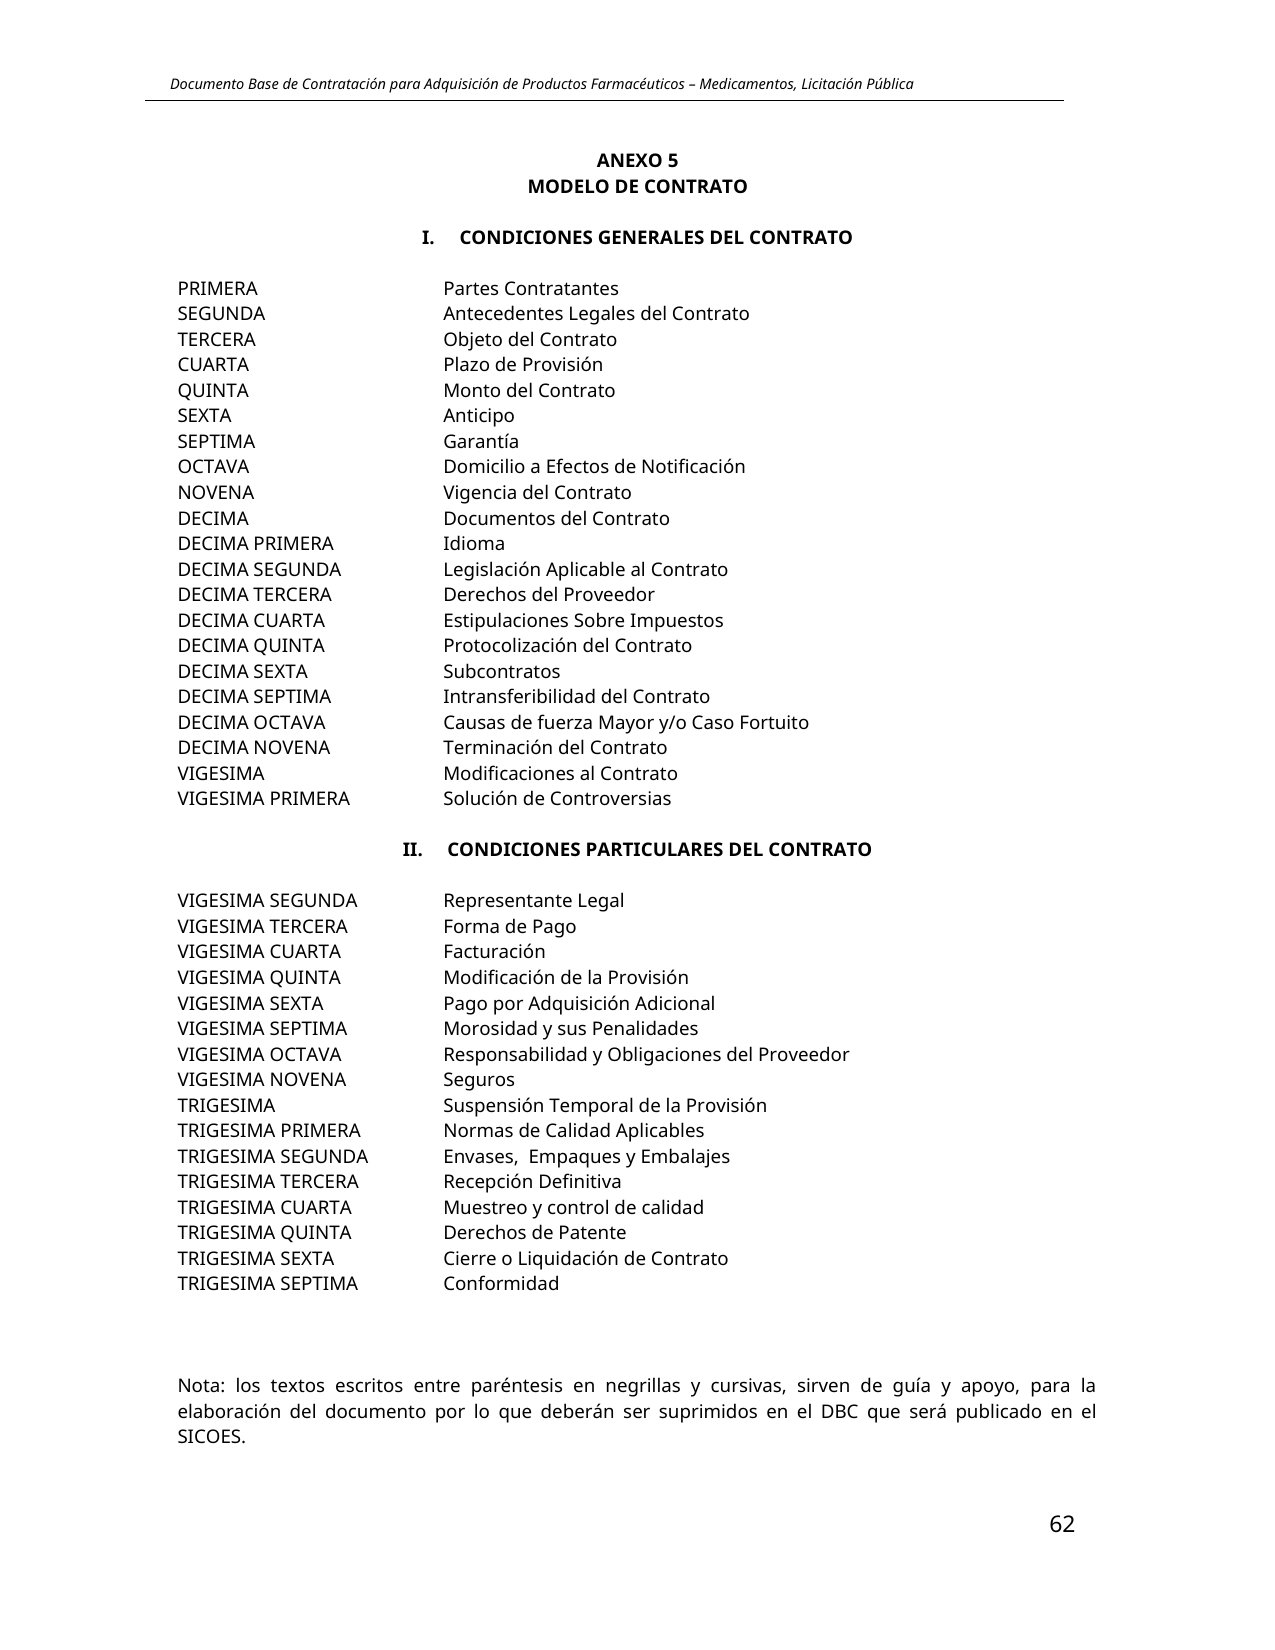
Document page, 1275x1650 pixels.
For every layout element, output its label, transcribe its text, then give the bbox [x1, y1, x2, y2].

text VIGESIMA Modificaciones al Contrato [177, 760, 1098, 786]
text OCTAVA Domicilio a Efectos de Notificación [177, 454, 1098, 479]
text VIGESIMA SEPTIMA Morosidad y sus Penalidades [177, 1015, 1098, 1041]
text DECIMA Documentos del Contrato [177, 505, 1098, 530]
text TERCERA Objeto del Contrato [177, 326, 1098, 352]
text TRIGESIMA QUINTA Derechos de Patente [177, 1219, 1098, 1245]
text DECIMA QUINTA Protocolización del Contrato [177, 632, 1098, 658]
text CUARTA Plazo de Provisión [177, 352, 1098, 377]
text NOVENA Vigencia del Contrato [177, 479, 1098, 505]
list CONDICIONES GENERALES DEL CONTRATO [177, 224, 1098, 250]
text DECIMA PRIMERA Idioma [177, 530, 1098, 556]
text TRIGESIMA SEPTIMA Conformidad [177, 1271, 1098, 1296]
text VIGESIMA SEGUNDA Representante Legal [177, 888, 1098, 913]
text DECIMA NOVENA Terminación del Contrato [177, 734, 1098, 760]
text MODELO DE CONTRATO [177, 173, 1098, 199]
text SEPTIMA Garantía [177, 428, 1098, 454]
text TRIGESIMA SEGUNDA Envases, Empaques y Embalajes [177, 1143, 1098, 1168]
text TRIGESIMA PRIMERA Normas de Calidad Aplicables [177, 1117, 1098, 1143]
text TRIGESIMA TERCERA Recepción Definitiva [177, 1168, 1098, 1194]
text TRIGESIMA Suspensión Temporal de [177, 1092, 1098, 1117]
text DECIMA SEGUNDA Legislación Aplicable al Contrato [177, 556, 1098, 581]
text DECIMA CUARTA Estipulaciones Sobre Impuestos [177, 607, 1098, 632]
text SEXTA Anticipo [177, 403, 1098, 428]
text VIGESIMA OCTAVA Responsabilidad y Obligaciones del Proveedor [177, 1041, 1098, 1066]
text VIGESIMA SEXTA Pago por Adquisición Adicional [177, 990, 1098, 1015]
list CONDICIONES PARTICULARES DEL CONTRATO [177, 837, 1098, 862]
text DECIMA TERCERA Derechos del Proveedor [177, 581, 1098, 607]
text Nota: los textos escritos entre paréntesis en negrillas y cursivas, sirven de guía y apoyo, para la elaboración del documento por lo que deberán ser suprimidos en el DBC que será publicado en el SICOES. [177, 1373, 1098, 1449]
text VIGESIMA TERCERA Forma de Pago [177, 913, 1098, 939]
text SEGUNDA Antecedentes Legales del Contrato [177, 301, 1098, 326]
text VIGESIMA CUARTA Facturación [177, 939, 1098, 964]
text QUINTA Monto del Contrato [177, 377, 1098, 403]
text DECIMA SEPTIMA Intransferibilidad del Contrato [177, 683, 1098, 709]
text VIGESIMA QUINTA Modificación de [177, 964, 1098, 990]
text TRIGESIMA CUARTA Muestreo y control de calidad [177, 1194, 1098, 1219]
text PRIMERA Partes Contratantes [177, 275, 1098, 301]
text VIGESIMA NOVENA Seguros [177, 1066, 1098, 1092]
text DECIMA OCTAVA Causas de fuerza Mayor y/o Caso Fortuito [177, 709, 1098, 734]
text DECIMA SEXTA Subcontratos [177, 658, 1098, 683]
text TRIGESIMA SEXTA Cierre o Liquidación de Contrato [177, 1245, 1098, 1271]
text VIGESIMA PRIMERA Solución de Controversias [177, 786, 1098, 811]
subtitle ANEXO 5 [177, 148, 1098, 173]
